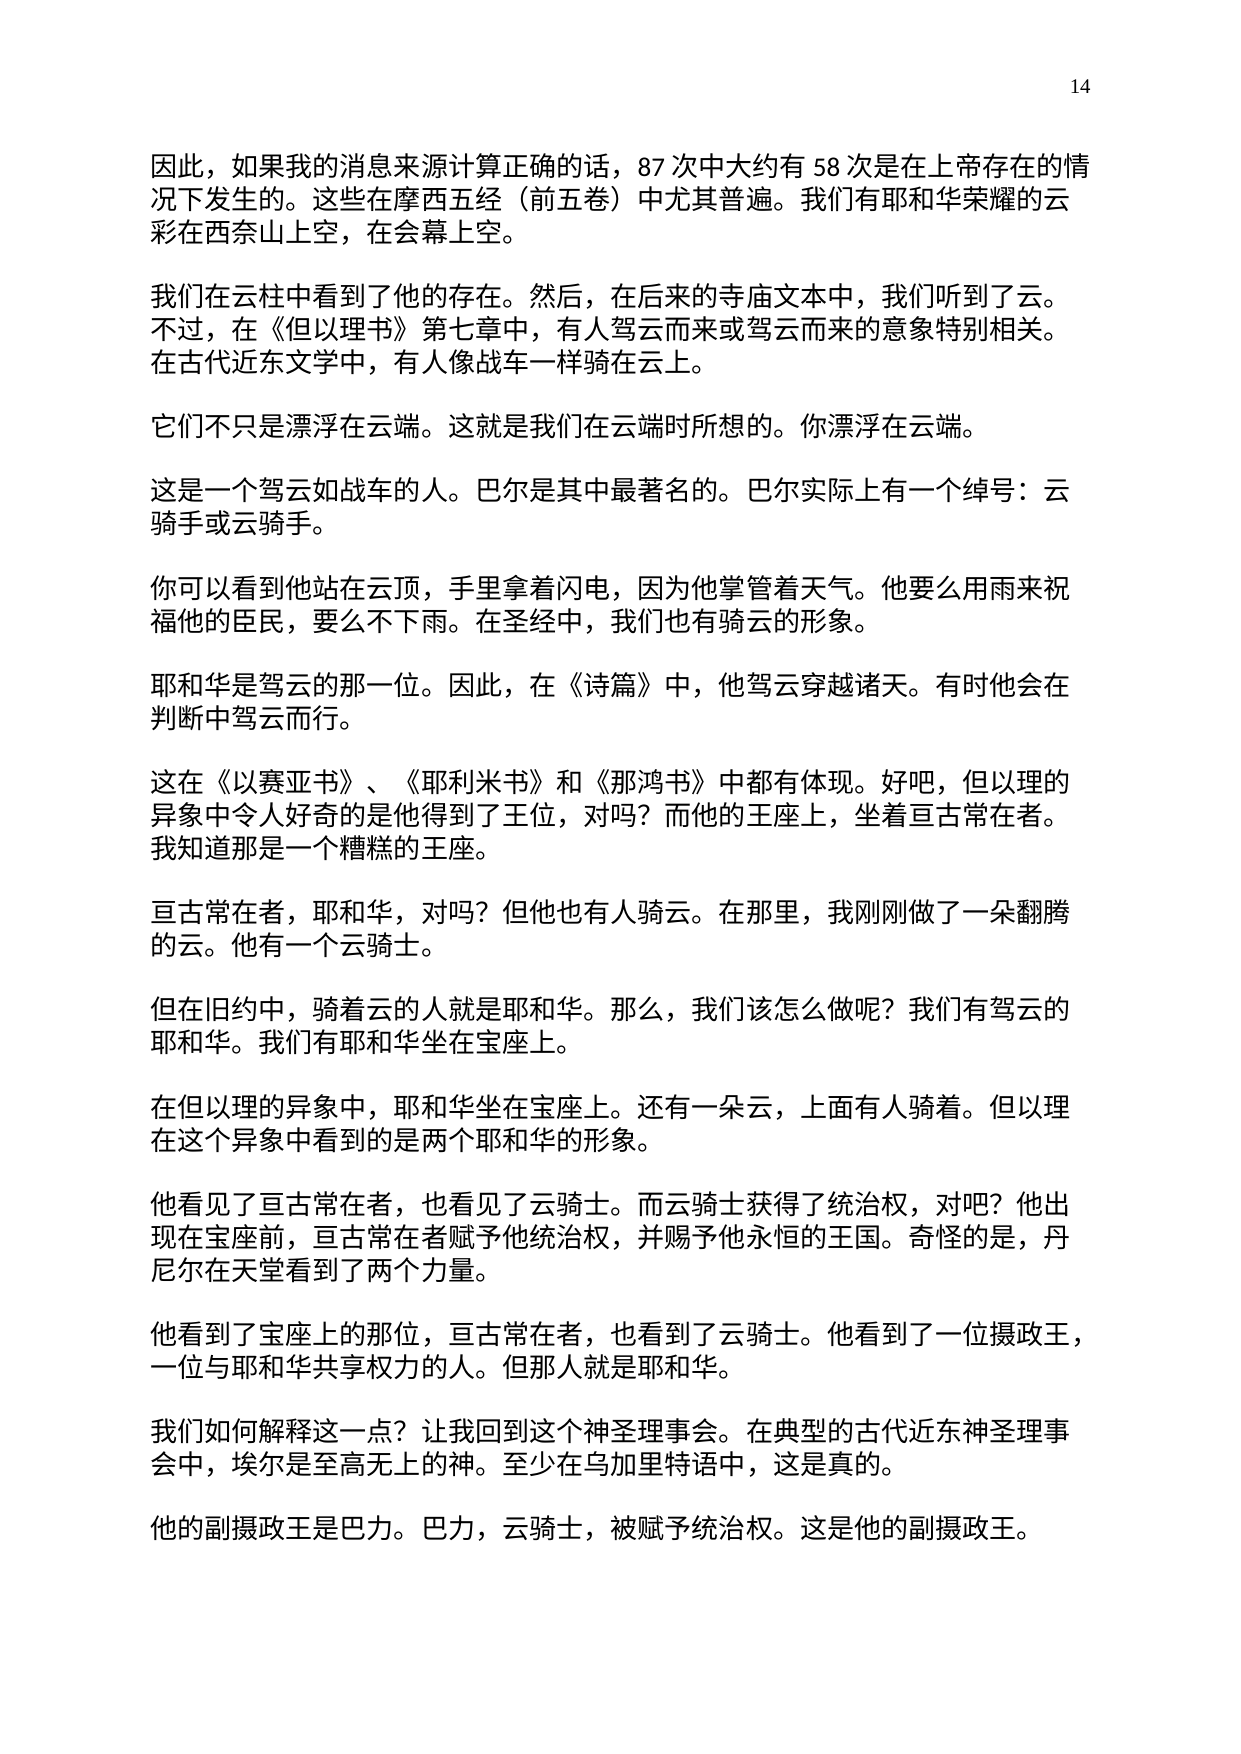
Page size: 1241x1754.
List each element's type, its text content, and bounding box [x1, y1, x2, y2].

text 亘古常在者，耶和华，对吗？但他也有人骑云。在那里，我刚刚做了一朵翻腾的云。他有一个云骑士。 [150, 896, 1090, 962]
text 但在旧约中，骑着云的人就是耶和华。那么，我们该怎么做呢？我们有驾云的耶和华。我们有耶和华坐在宝座上。 [150, 993, 1090, 1059]
text 在但以理的异象中，耶和华坐在宝座上。还有一朵云，上面有人骑着。但以理在这个异象中看到的是两个耶和华的形象。 [150, 1091, 1090, 1157]
text 他看见了亘古常在者，也看见了云骑士。而云骑士获得了统治权，对吧？他出现在宝座前，亘古常在者赋予他统治权，并赐予他永恒的王国。奇怪的是，丹尼尔在天堂看到了两个力量。 [150, 1188, 1090, 1287]
text 它们不只是漂浮在云端。这就是我们在云端时所想的。你漂浮在云端。 [150, 410, 1090, 443]
text 耶和华是驾云的那一位。因此，在《诗篇》中，他驾云穿越诸天。有时他会在判断中驾云而行。 [150, 669, 1090, 735]
text 这是一个驾云如战车的人。巴尔是其中最著名的。巴尔实际上有一个绰号：云骑手或云骑手。 [150, 474, 1090, 541]
text 他看到了宝座上的那位，亘古常在者，也看到了云骑士。他看到了一位摄政王，一位与耶和华共享权力的人。但那人就是耶和华。 [150, 1318, 1090, 1384]
text 他的副摄政王是巴力。巴力，云骑士，被赋予统治权。这是他的副摄政王。 [150, 1512, 1090, 1546]
text 我们如何解释这一点？让我回到这个神圣理事会。在典型的古代近东神圣理事会中，埃尔是至高无上的神。至少在乌加里特语中，这是真的。 [150, 1415, 1090, 1481]
text 我们在云柱中看到了他的存在。然后，在后来的寺庙文本中，我们听到了云。不过，在《但以理书》第七章中，有人驾云而来或驾云而来的意象特别相关。在古代近东文学中，有人像战车一样骑在云上。 [150, 280, 1090, 379]
text 你可以看到他站在云顶，手里拿着闪电，因为他掌管着天气。他要么用雨来祝福他的臣民，要么不下雨。在圣经中，我们也有骑云的形象。 [150, 572, 1090, 638]
text 这在《以赛亚书》、《耶利米书》和《那鸿书》中都有体现。好吧，但以理的异象中令人好奇的是他得到了王位，对吗？而他的王座上，坐着亘古常在者。我知道那是一个糟糕的王座。 [150, 766, 1090, 865]
text 因此，如果我的消息来源计算正确的话，87 次中大约有 58 次是在上帝存在的情况下发生的。这些在摩西五经（前五卷）中尤其普遍。我们有耶和华荣耀的云彩在西奈山上空，在会幕上空。 [150, 150, 1090, 249]
